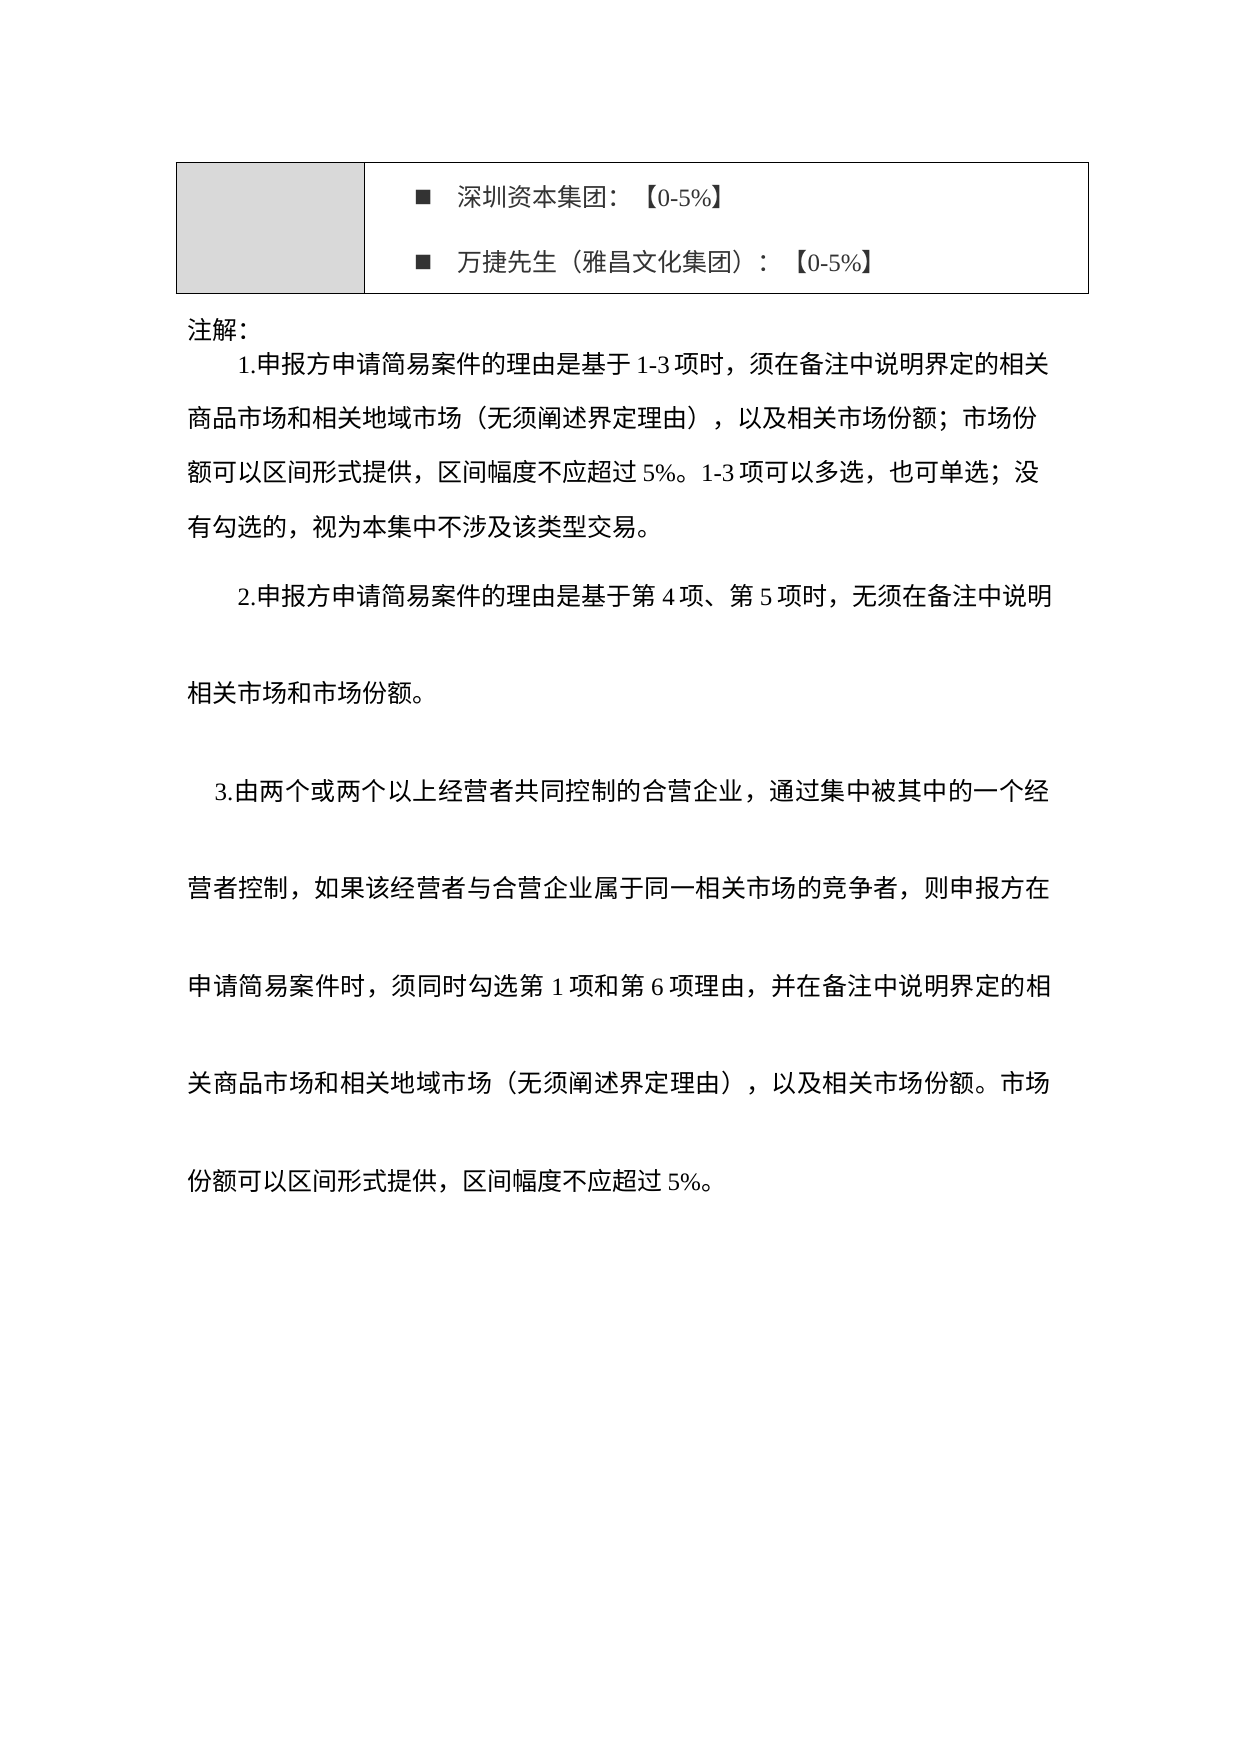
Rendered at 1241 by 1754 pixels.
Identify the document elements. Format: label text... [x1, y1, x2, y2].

text 1.申报方申请简易案件的理由是基于1-3项时，须在备注中说明界定的相关商品市场和相关地域市场（无须阐述界定理由），以及相关市场份额；市场份额可以区间形式提供，区间幅度不应超过5%。1-3项可以多选，也可单选；没有勾选的，视为本集中不涉及该类型交易。 [187, 344, 1053, 543]
text 2.申报方申请简易案件的理由是基于第4项、第5项时，无须在备注中说明相关市场和市场份额。 3.由两个或两个以上经营者共同控制的合营企业，通过集中被其中的一个经营者控制，如果该经营者与合营企业属于同一相关市场的竞争者，则申报方在申请简易案件时，须同时勾选第1项和第6项理由，并在备注中说明界定的相关商品市场和相关地域市场（无须阐述界定理由），以及相关市场份额。市场份额可以区间形式提供，区间幅度不应超过5%。 [187, 562, 1053, 1212]
table_cell 备注 [177, 163, 364, 293]
text 注解： [187, 319, 1053, 344]
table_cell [365, 163, 1088, 293]
